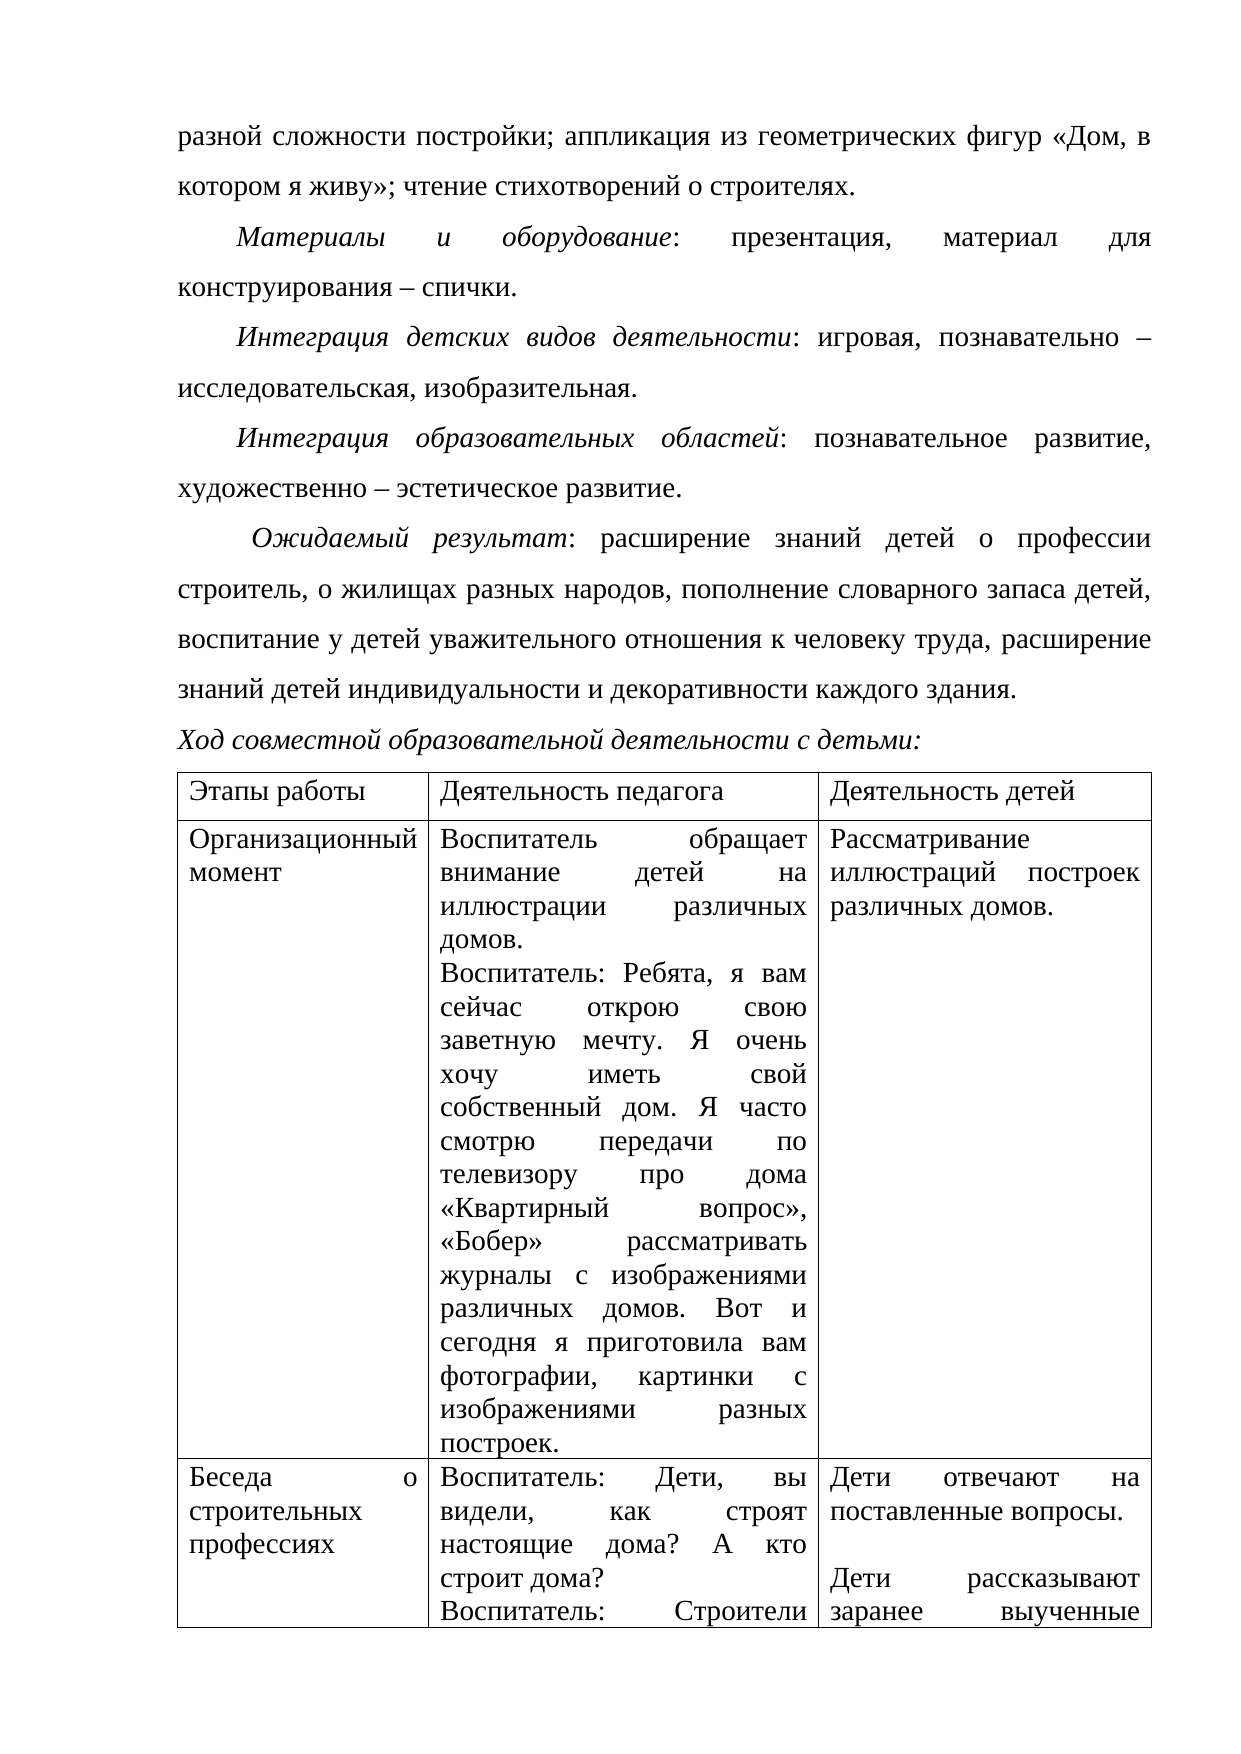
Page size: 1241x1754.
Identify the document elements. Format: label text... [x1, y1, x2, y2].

table_cell Рассматривание иллюстраций построек различных домов. [819, 821, 1151, 1458]
text Интеграция детских видов деятельности: игровая, познавательно – исследовательская, изобразительная. [177, 319, 1152, 403]
text Материалы и оборудование: презентация, материал для конструирования – спички. [177, 219, 1152, 303]
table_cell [819, 1459, 1151, 1627]
text Ход совместной образовательной деятельности с детьми: [177, 722, 1152, 755]
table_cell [429, 1459, 818, 1627]
table_header Этапы работы [178, 773, 428, 820]
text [177, 118, 1152, 202]
text Ожидаемый результат: расширение знаний детей о профессии строитель, о жилищах разных народов, пополнение словарного запаса детей, воспитание у детей уважительного отношения к человеку труда, расширение знаний детей индивидуальности и декоративности каждого здания. [177, 521, 1152, 705]
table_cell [178, 1459, 428, 1627]
table_header Деятельность педагога [429, 773, 818, 820]
text Интеграция образовательных областей: познавательное развитие, художественно – эстетическое развитие. [177, 420, 1152, 504]
table_cell Организационный момент [178, 821, 428, 1458]
table_header Деятельность детей [819, 773, 1151, 820]
table_cell Воспитатель обращает внимание детей на иллюстрации различных домов. Воспитатель: Ребята, я вам сейчас открою свою заветную мечту. Я очень хочу иметь свой собственный дом. Я часто смотрю передачи по телевизору про дома «Квартирный вопрос», «Бобер» рассматривать журналы с изображениями различных домов. Вот и сегодня я приготовила вам фотографии, картинки с изображениями разных построек. [429, 821, 818, 1458]
